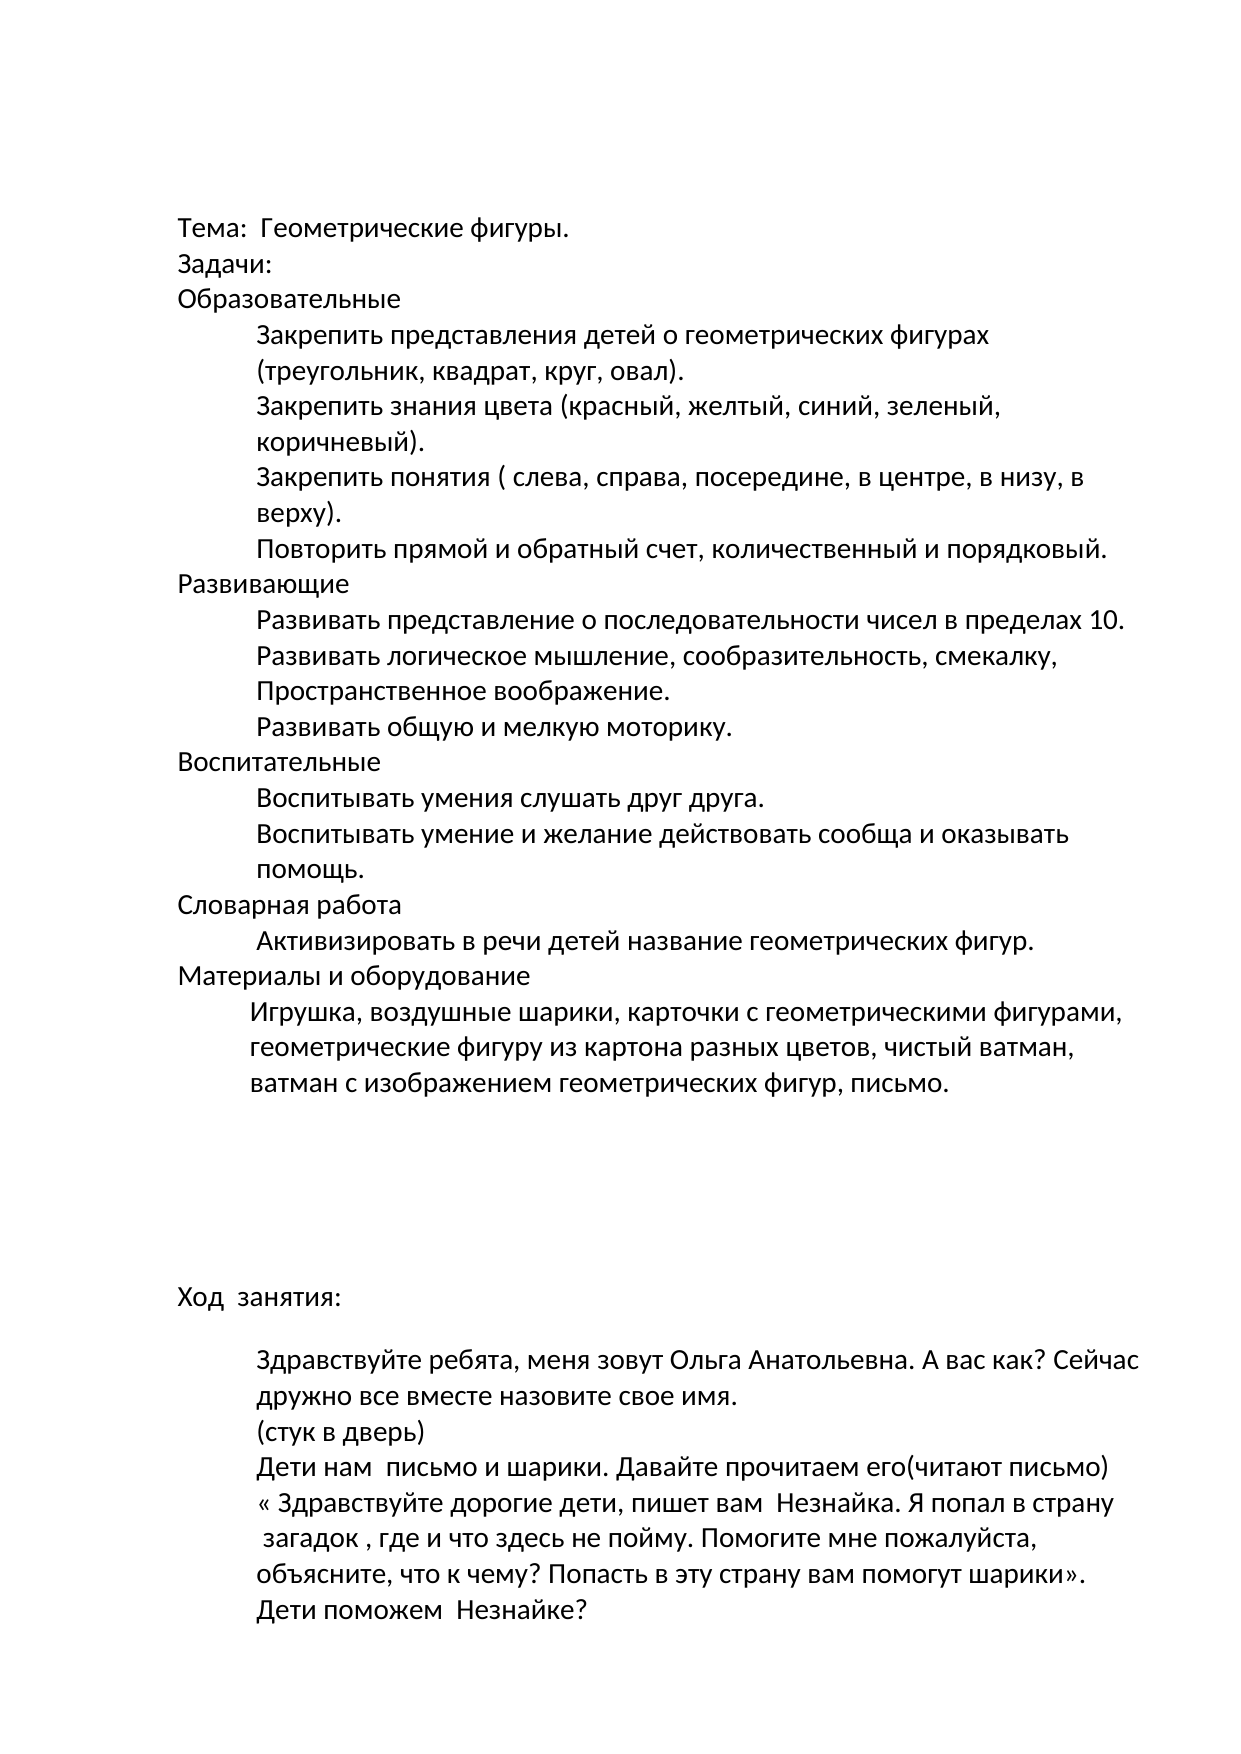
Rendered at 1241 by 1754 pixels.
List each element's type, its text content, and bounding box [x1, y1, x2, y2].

text « Здравствуйте дорогие дети, пишет вам Незнайка. Я попал в страну [177, 1484, 1152, 1519]
text Игрушка, воздушные шарики, карточки с геометрическими фигурами, [177, 993, 1152, 1028]
text загадок , где и что здесь не пойму. Помогите мне пожалуйста, [177, 1519, 1152, 1555]
text Воспитывать умения слушать друг друга. [177, 779, 1152, 815]
text Закрепить знания цвета (красный, желтый, синий, зеленый, [177, 387, 1152, 423]
text Образовательные [177, 280, 1152, 316]
text помощь. [177, 850, 1152, 886]
text (стук в дверь) [177, 1413, 1152, 1448]
text ватман с изображением геометрических фигур, письмо. [177, 1064, 1152, 1100]
text Задачи: [177, 245, 1152, 280]
text Повторить прямой и обратный счет, количественный и порядковый. [177, 530, 1152, 565]
text (треугольник, квадрат, круг, овал). [177, 352, 1152, 387]
text Пространственное воображение. [177, 672, 1152, 708]
text Дети поможем Незнайке? [177, 1591, 1152, 1626]
text Дети нам письмо и шарики. Давайте прочитаем его(читают письмо) [177, 1448, 1152, 1484]
text Тема: Геометрические фигуры. [177, 209, 1152, 245]
text Ход занятия: [177, 1278, 1152, 1313]
text Развивающие [177, 565, 1152, 601]
text Воспитывать умение и желание действовать сообща и оказывать [177, 815, 1152, 850]
text Развивать представление о последовательности чисел в пределах 10. [177, 601, 1152, 637]
text Словарная работа [177, 886, 1152, 922]
text дружно все вместе назовите свое имя. [177, 1377, 1152, 1413]
text Развивать логическое мышление, сообразительность, смекалку, [177, 637, 1152, 672]
text верху). [177, 494, 1152, 530]
text Закрепить представления детей о геометрических фигурах [177, 316, 1152, 352]
text Активизировать в речи детей название геометрических фигур. [177, 922, 1152, 957]
text Воспитательные [177, 743, 1152, 779]
text Развивать общую и мелкую моторику. [177, 708, 1152, 743]
text геометрические фигуру из картона разных цветов, чистый ватман, [177, 1028, 1152, 1064]
text Здравствуйте ребята, меня зовут Ольга Анатольевна. А вас как? Сейчас [177, 1341, 1152, 1377]
text Материалы и оборудование [177, 957, 1152, 993]
text коричневый). [177, 423, 1152, 458]
text объясните, что к чему? Попасть в эту страну вам помогут шарики». [177, 1555, 1152, 1591]
text Закрепить понятия ( слева, справа, посередине, в центре, в низу, в [177, 458, 1152, 494]
